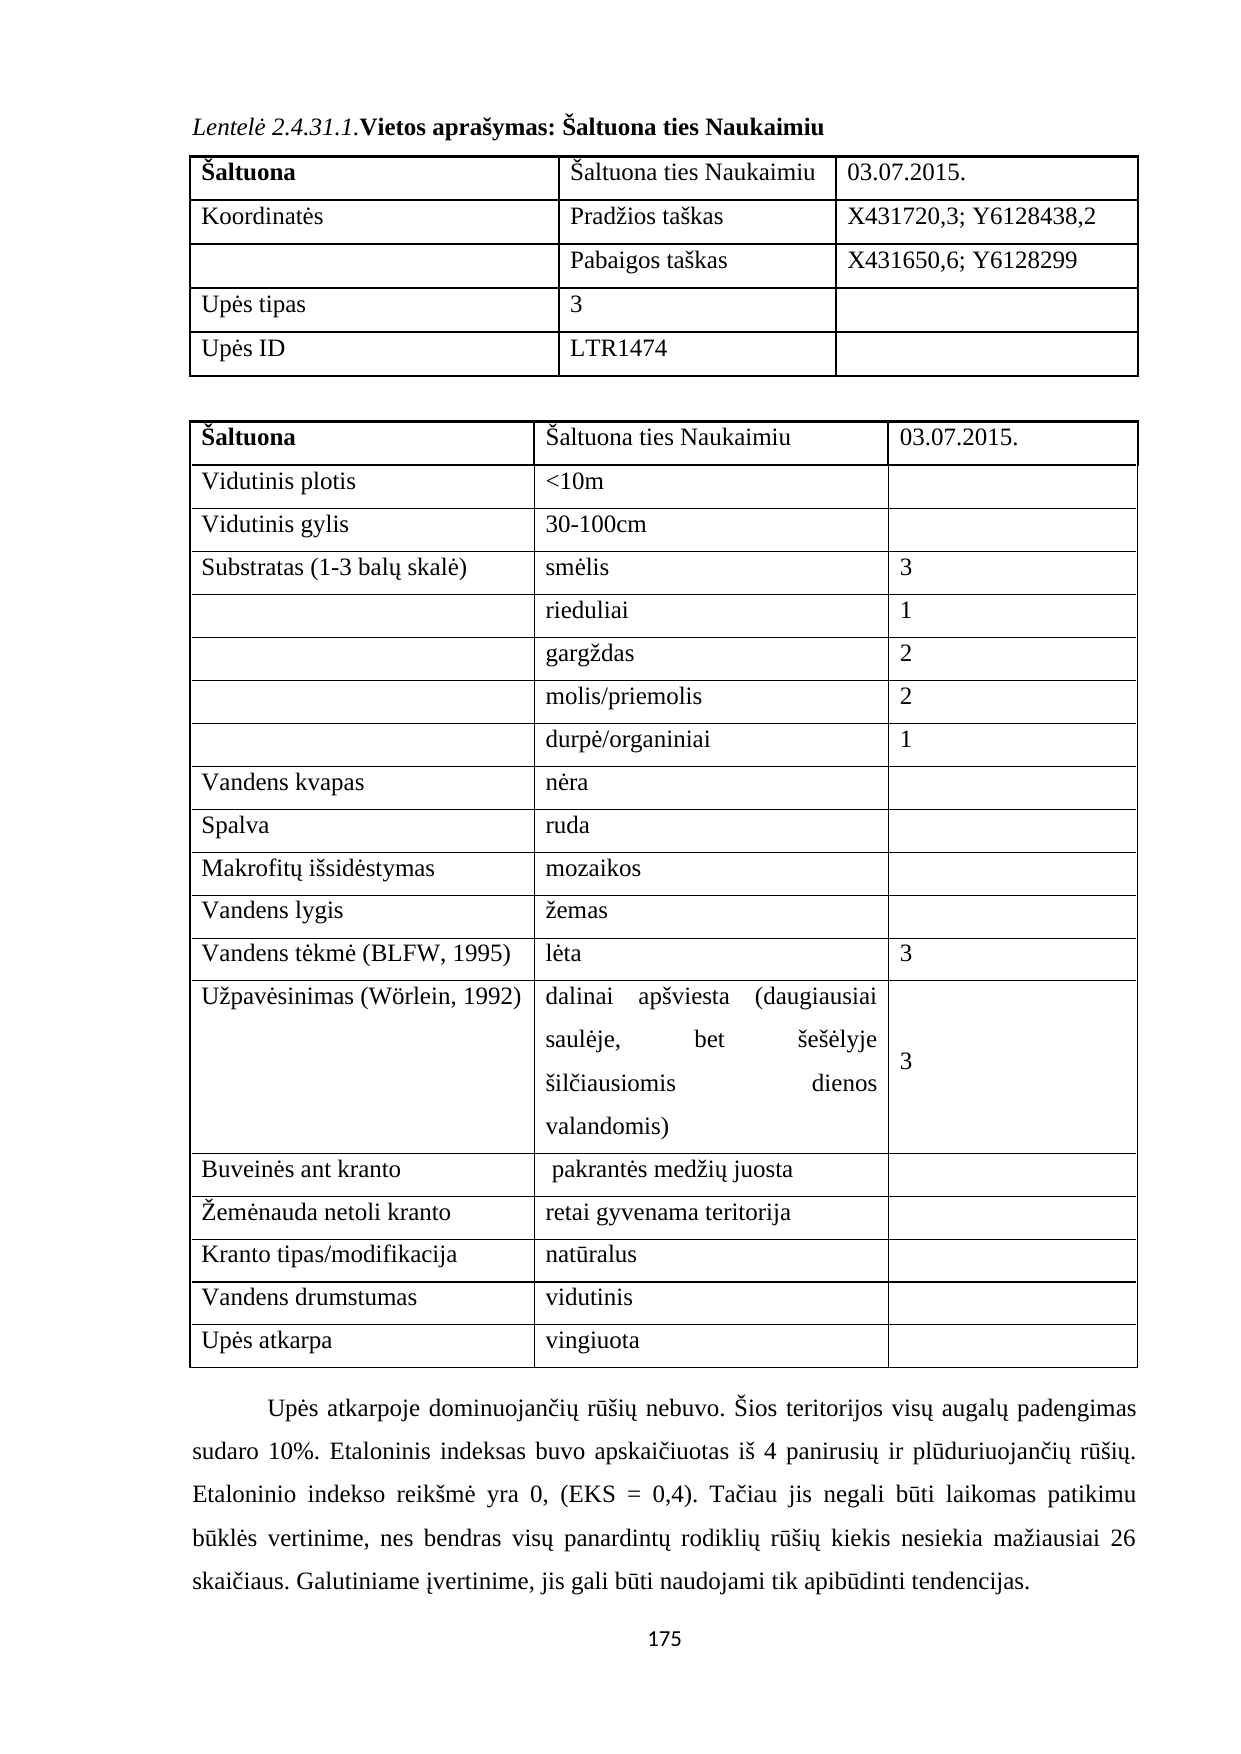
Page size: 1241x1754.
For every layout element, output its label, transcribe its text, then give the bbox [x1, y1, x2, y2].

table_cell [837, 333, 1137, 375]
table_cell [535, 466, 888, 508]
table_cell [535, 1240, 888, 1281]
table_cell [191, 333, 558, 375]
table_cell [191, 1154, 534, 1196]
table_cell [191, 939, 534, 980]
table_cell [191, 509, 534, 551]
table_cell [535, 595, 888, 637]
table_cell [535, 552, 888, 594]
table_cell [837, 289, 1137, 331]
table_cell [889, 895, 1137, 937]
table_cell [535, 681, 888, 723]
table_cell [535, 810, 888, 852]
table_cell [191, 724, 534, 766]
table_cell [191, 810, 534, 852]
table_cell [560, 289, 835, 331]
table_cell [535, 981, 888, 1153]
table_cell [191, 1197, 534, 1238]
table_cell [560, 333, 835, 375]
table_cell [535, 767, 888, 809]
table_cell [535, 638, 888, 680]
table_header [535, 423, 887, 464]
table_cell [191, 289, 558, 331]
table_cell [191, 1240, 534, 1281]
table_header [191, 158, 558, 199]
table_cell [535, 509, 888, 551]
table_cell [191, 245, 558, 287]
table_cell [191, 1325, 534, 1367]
text Upės atkarpoje dominuojančių rūšių nebuvo. Šios teritorijos visų augalų padengimas sudaro 10%. Etaloninis indeksas buvo apskaičiuotas iš 4 panirusių ir plūduriuojančių rūšių. Etaloninio indekso reikšmė yra 0, (EKS = 0,4). Tačiau jis negali būti laikomas patikimu būklės vertinime, nes bendras visų panardintų rodiklių rūšių kiekis nesiekia mažiausiai 26 skaičiaus. Galutiniame įvertinime, jis gali būti naudojami tik apibūdinti tendencijas. [192, 1393, 1137, 1595]
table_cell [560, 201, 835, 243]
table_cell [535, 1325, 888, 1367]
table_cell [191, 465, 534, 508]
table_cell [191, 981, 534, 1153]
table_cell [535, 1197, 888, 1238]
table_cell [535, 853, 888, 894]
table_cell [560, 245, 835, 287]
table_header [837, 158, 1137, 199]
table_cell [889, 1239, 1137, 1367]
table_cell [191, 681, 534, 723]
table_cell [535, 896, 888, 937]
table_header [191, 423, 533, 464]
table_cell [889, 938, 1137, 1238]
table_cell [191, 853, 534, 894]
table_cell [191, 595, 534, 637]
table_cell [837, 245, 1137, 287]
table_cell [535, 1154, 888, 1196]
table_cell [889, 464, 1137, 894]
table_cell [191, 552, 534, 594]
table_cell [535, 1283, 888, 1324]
text Lentelė 2.4.31.1.Vietos aprašymas: Šaltuona ties Naukaimiu [192, 112, 1137, 141]
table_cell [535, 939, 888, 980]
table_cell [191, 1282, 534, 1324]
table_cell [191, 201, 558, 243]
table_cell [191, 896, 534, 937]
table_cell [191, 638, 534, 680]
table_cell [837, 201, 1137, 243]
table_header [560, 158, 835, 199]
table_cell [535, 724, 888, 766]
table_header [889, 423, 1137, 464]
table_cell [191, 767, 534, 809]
